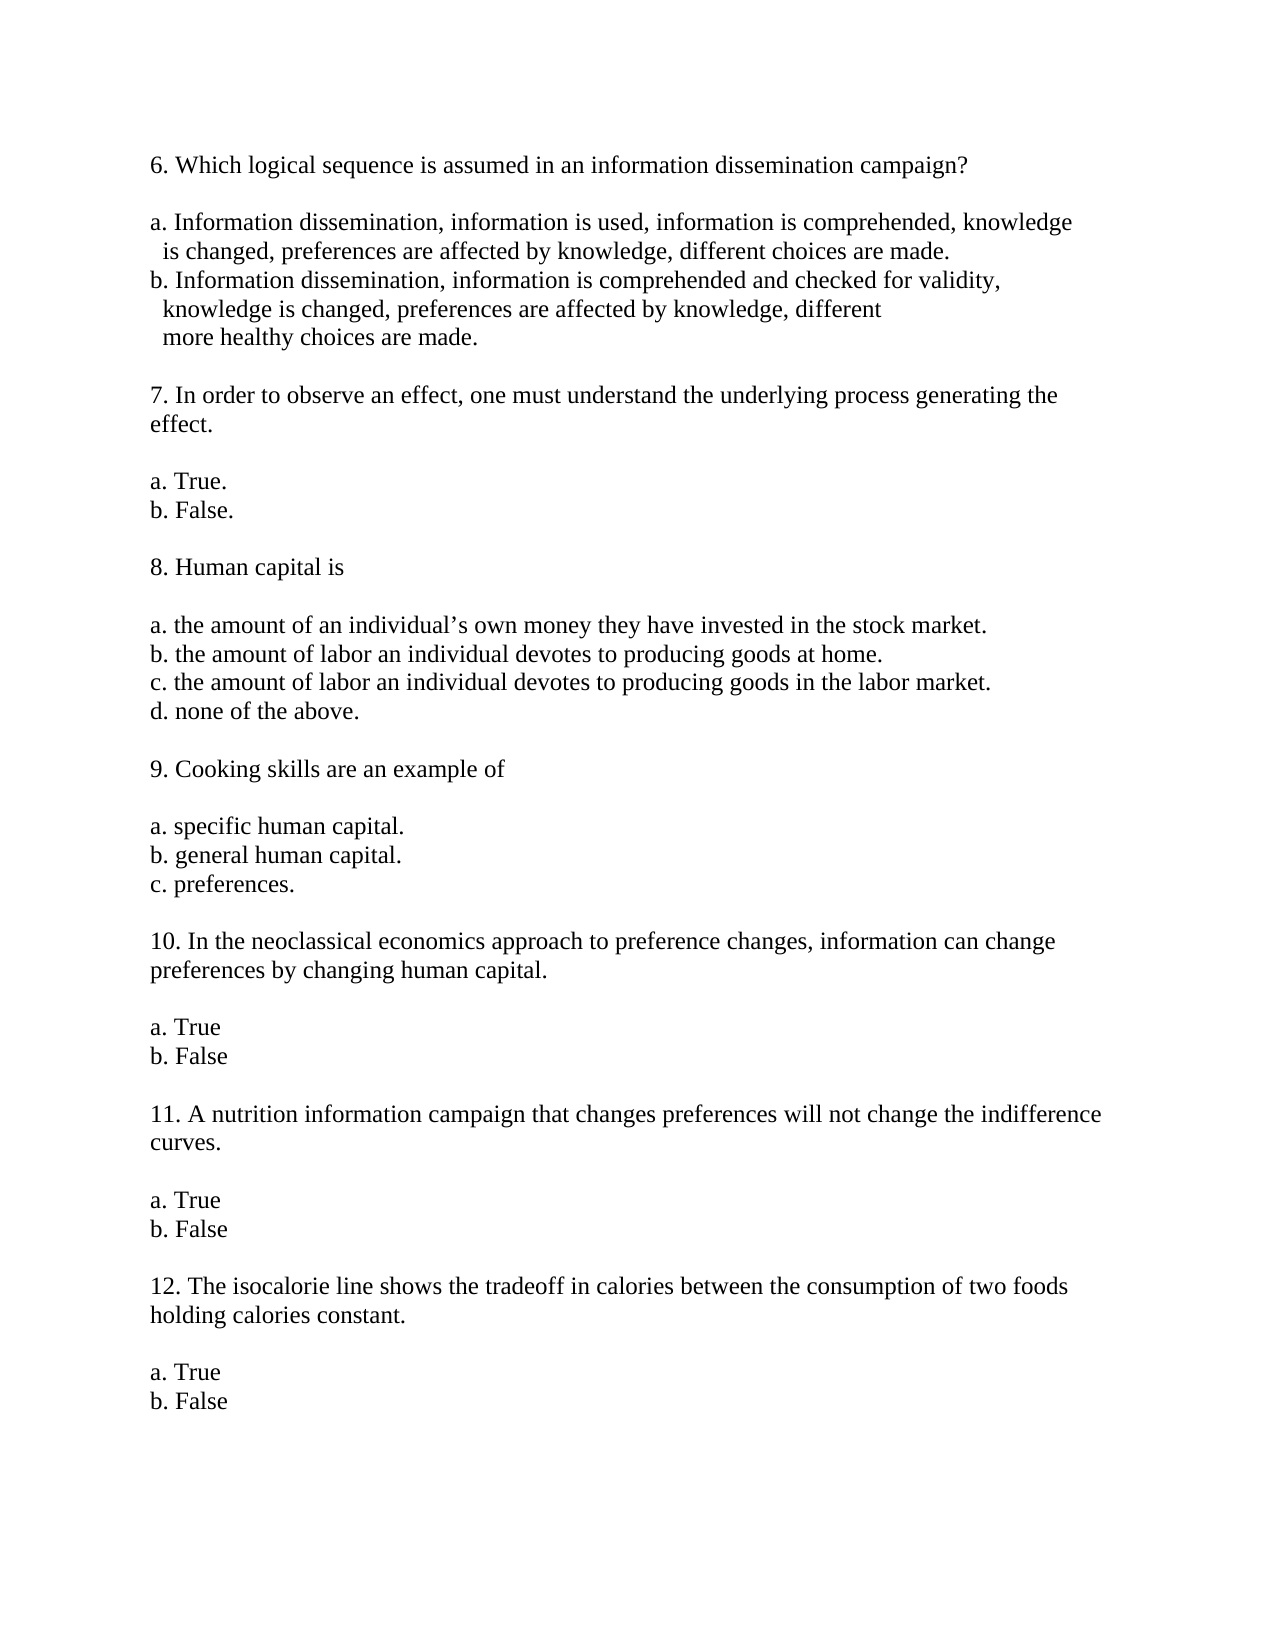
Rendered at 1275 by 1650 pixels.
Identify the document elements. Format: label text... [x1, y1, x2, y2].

text 8. Human capital is [150, 552, 1125, 581]
text a. the amount of an individual’s own money they have invested in the stock market. [150, 610, 1125, 639]
text 11. A nutrition information campaign that changes preferences will not change the indifference curves. [150, 1099, 1125, 1156]
text a. Information dissemination, information is used, information is comprehended, knowledge [150, 207, 1125, 236]
text a. True [150, 1357, 1125, 1386]
text more healthy choices are made. [150, 322, 1125, 351]
text b. False [150, 1386, 1125, 1415]
text knowledge is changed, preferences are affected by knowledge, different [150, 294, 1125, 322]
text 7. In order to observe an effect, one must understand the underlying process generating the effect. [150, 380, 1125, 437]
text b. general human capital. [150, 840, 1125, 869]
text a. specific human capital. [150, 811, 1125, 840]
text b. the amount of labor an individual devotes to producing goods at home. [150, 639, 1125, 667]
text c. the amount of labor an individual devotes to producing goods in the labor market. [150, 667, 1125, 696]
text b. False [150, 1041, 1125, 1070]
text 6. Which logical sequence is assumed in an information dissemination campaign? [150, 150, 1125, 179]
text c. preferences. [150, 869, 1125, 897]
text d. none of the above. [150, 696, 1125, 725]
text b. False. [150, 495, 1125, 524]
text 9. Cooking skills are an example of [150, 754, 1125, 782]
text a. True. [150, 466, 1125, 495]
text 12. The isocalorie line shows the tradeoff in calories between the consumption of two foods holding calories constant. [150, 1271, 1125, 1329]
text is changed, preferences are affected by knowledge, different choices are made. [150, 236, 1125, 265]
text a. True [150, 1185, 1125, 1214]
text b. False [150, 1214, 1125, 1242]
text b. Information dissemination, information is comprehended and checked for validity, [150, 265, 1125, 294]
text 10. In the neoclassical economics approach to preference changes, information can change preferences by changing human capital. [150, 926, 1125, 984]
text a. True [150, 1012, 1125, 1041]
